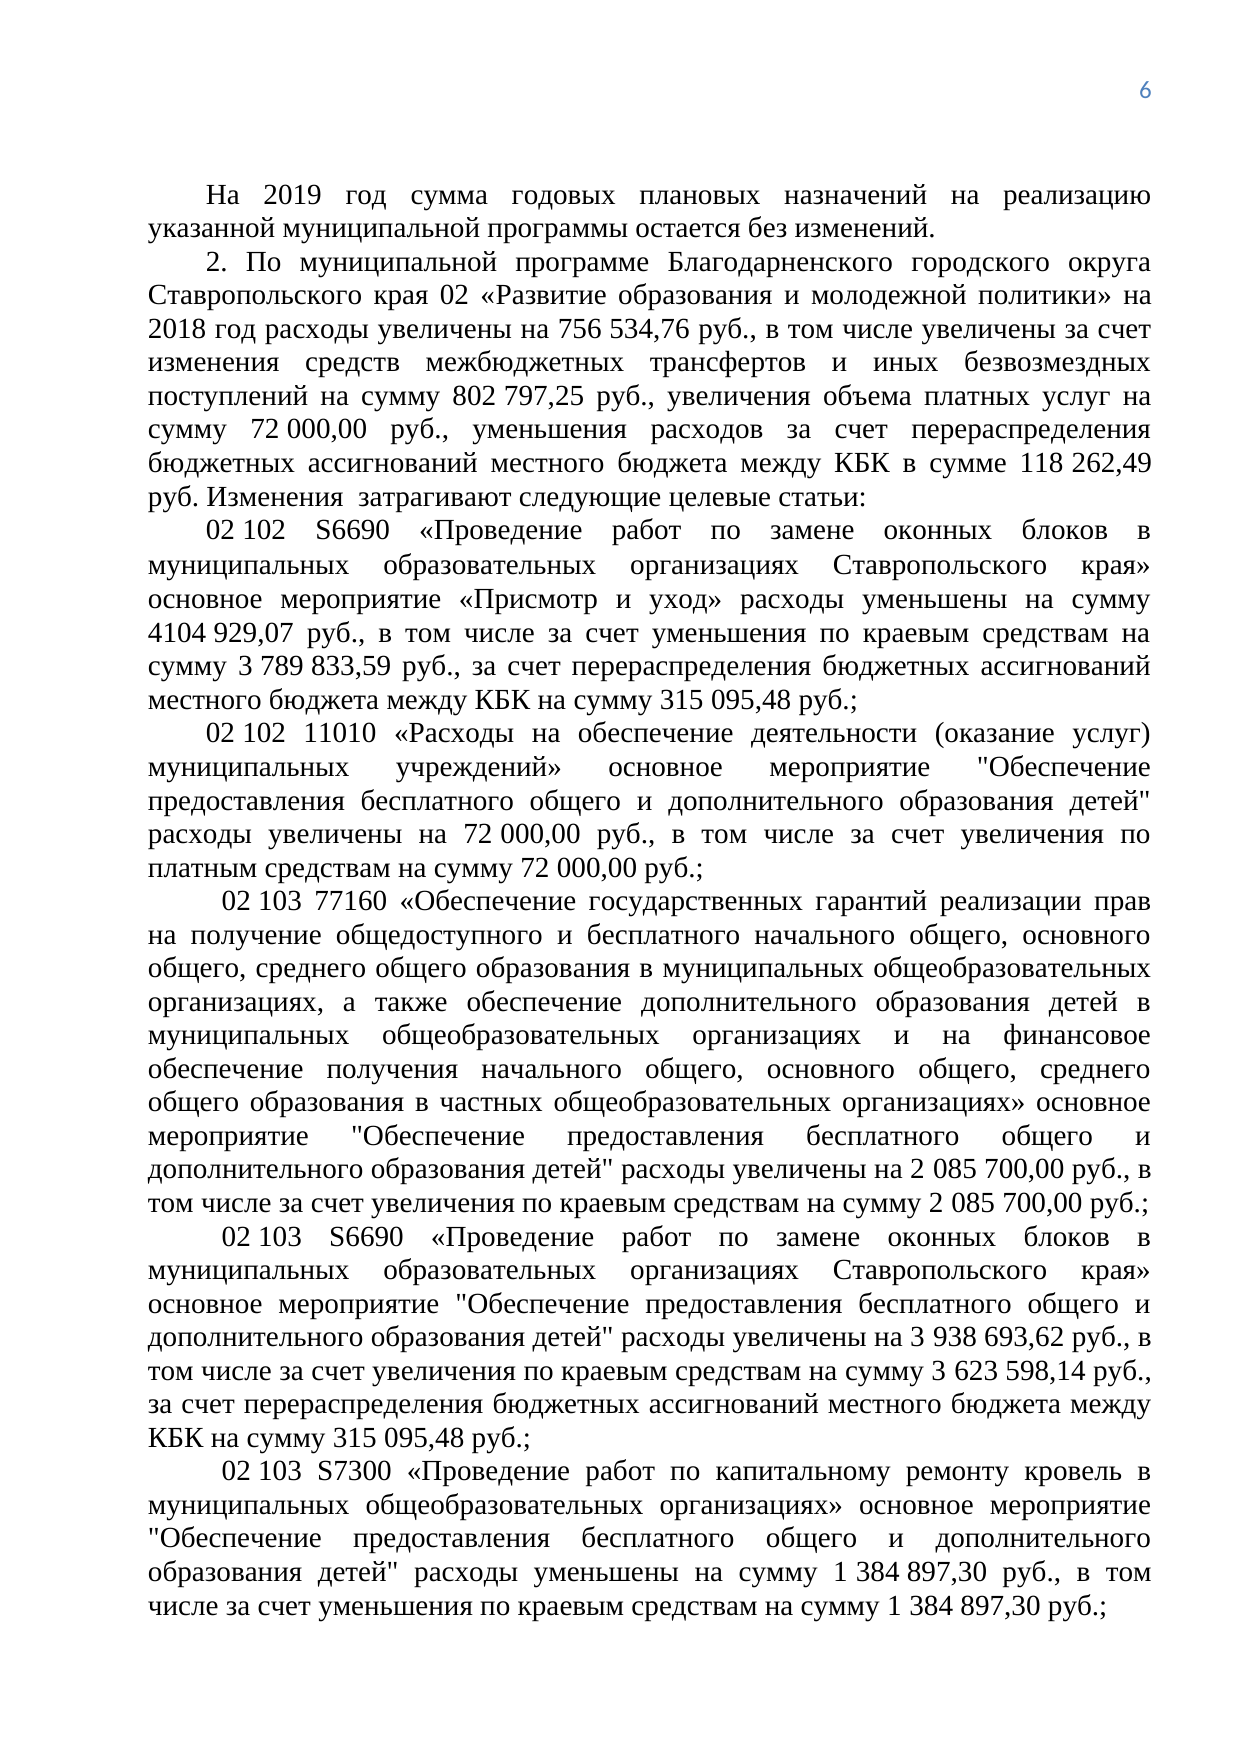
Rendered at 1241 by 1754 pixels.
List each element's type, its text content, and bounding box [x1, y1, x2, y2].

text На 2019 год сумма годовых плановых назначений на реализацию указанной муниципальной программы остается без изменений. [148, 177, 1152, 244]
text 02 103 S7300 «Проведение работ по капитальному ремонту кровель в муниципальных общеобразовательных организациях» основное мероприятие "Обеспечение предоставления бесплатного общего и дополнительного образования детей" расходы уменьшены на сумму 1 384 897,30 руб., в том числе за счет уменьшения по краевым средствам на сумму 1 384 897,30 руб.; [148, 1453, 1152, 1621]
text 02 102 S6690 «Проведение работ по замене оконных блоков в муниципальных образовательных организациях Ставропольского края» основное мероприятие «Присмотр и уход» расходы уменьшены на сумму 4104 929,07 руб., в том числе за счет уменьшения по краевым средствам на сумму 3 789 833,59 руб., за счет перераспределения бюджетных ассигнований местного бюджета между КБК на сумму 315 095,48 руб.; [148, 512, 1152, 716]
text 02 102 11010 «Расходы на обеспечение деятельности (оказание услуг) муниципальных учреждений» основное мероприятие "Обеспечение предоставления бесплатного общего и дополнительного образования детей" расходы увеличены на 72 000,00 руб., в том числе за счет увеличения по платным средствам на сумму 72 000,00 руб.; [148, 716, 1152, 883]
text 2. По муниципальной программе Благодарненского городского округа Ставропольского края 02 «Развитие образования и молодежной политики» на 2018 год расходы увеличены на 756 534,76 руб., в том числе увеличены за счет изменения средств межбюджетных трансфертов и иных безвозмездных поступлений на сумму 802 797,25 руб., увеличения объема платных услуг на сумму 72 000,00 руб., уменьшения расходов за счет перераспределения бюджетных ассигнований местного бюджета между КБК в сумме 118 262,49 руб. Изменения затрагивают следующие целевые статьи: [148, 244, 1152, 512]
text 02 103 S6690 «Проведение работ по замене оконных блоков в муниципальных образовательных организациях Ставропольского края» основное мероприятие "Обеспечение предоставления бесплатного общего и дополнительного образования детей" расходы увеличены на 3 938 693,62 руб., в том числе за счет увеличения по краевым средствам на сумму 3 623 598,14 руб., за счет перераспределения бюджетных ассигнований местного бюджета между КБК на сумму 315 095,48 руб.; [148, 1219, 1152, 1453]
text 02 103 77160 «Обеспечение государственных гарантий реализации прав на получение общедоступного и бесплатного начального общего, основного общего, среднего общего образования в муниципальных общеобразовательных организациях, а также обеспечение дополнительного образования детей в муниципальных общеобразовательных организациях и на финансовое обеспечение получения начального общего, основного общего, среднего общего образования в частных общеобразовательных организациях» основное мероприятие "Обеспечение предоставления бесплатного общего и дополнительного образования детей" расходы увеличены на 2 085 700,00 руб., в том числе за счет увеличения по краевым средствам на сумму 2 085 700,00 руб.; [148, 883, 1152, 1219]
